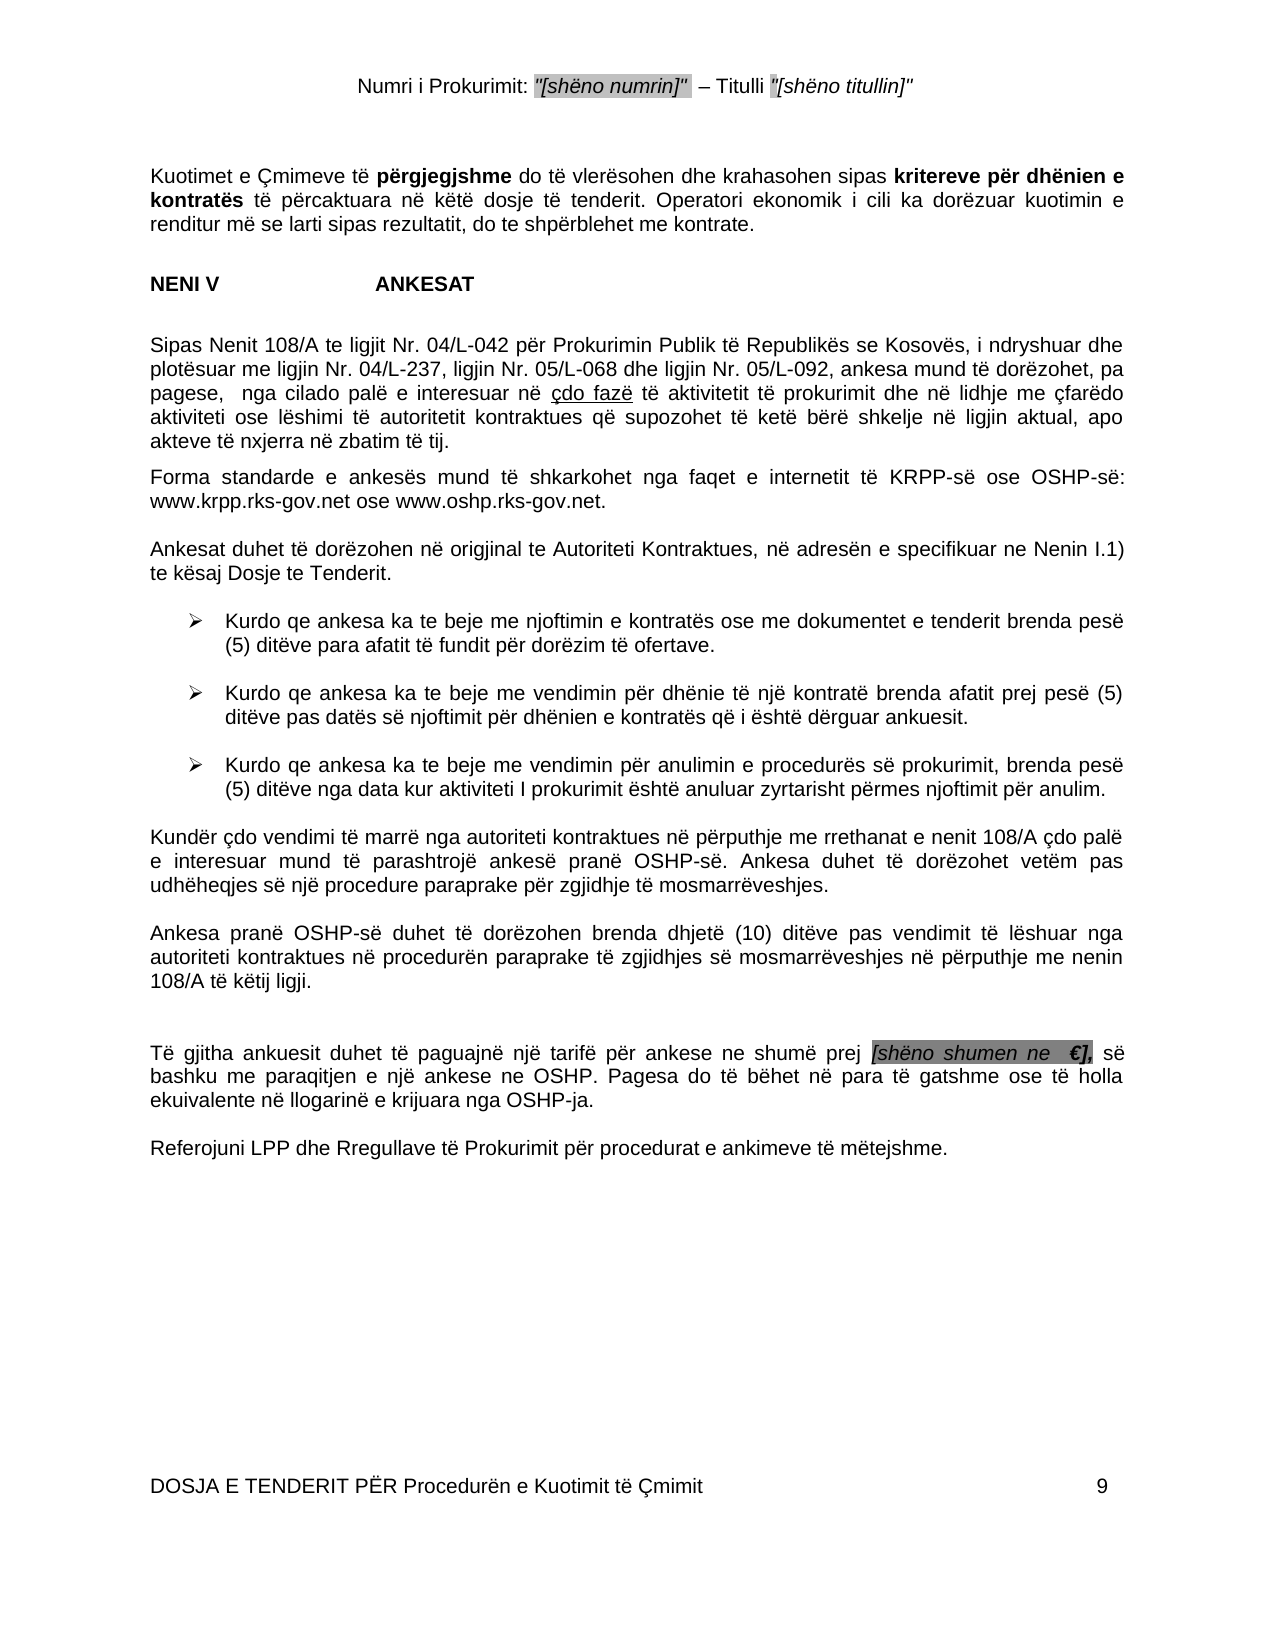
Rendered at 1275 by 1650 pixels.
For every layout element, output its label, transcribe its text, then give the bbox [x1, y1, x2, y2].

text Ankesat duhet të dorëzohen në origjinal te Autoriteti Kontraktues, në adresën e specifikuar ne Nenin I.1) te kësaj Dosje te Tenderit. [150, 537, 1125, 585]
subtitle NENI V ANKESAT [150, 272, 1125, 296]
text Referojuni LPP dhe Rregullave të Prokurimit për procedurat e ankimeve të mëtejshme. [150, 1136, 1125, 1160]
list Kurdo qe ankesa ka te beje me vendimin për dhënie të një kontratë brenda afatit prej pesë (5) ditëve pas datës së njoftimit për dhënien e kontratës që i është dërguar ankuesit. [187, 681, 1125, 729]
text Ankesa pranë OSHP-së duhet të dorëzohen brenda dhjetë (10) ditëve pas vendimit të lëshuar nga autoriteti kontraktues në procedurën paraprake të zgjidhjes së mosmarrëveshjes në përputhje me nenin 108/A të këtij ligji. [150, 921, 1125, 992]
text Të gjitha ankuesit duhet të paguajnë një tarifë për ankese ne shumë prej [shëno shumen ne €], së bashku me paraqitjen e një ankese ne OSHP. Pagesa do të bëhet në para të gatshme ose të holla ekuivalente në llogarinë e krijuara nga OSHP-ja. [150, 1040, 1125, 1112]
list Kurdo qe ankesa ka te beje me vendimin për anulimin e procedurës së prokurimit, brenda pesë (5) ditëve nga data kur aktiviteti I prokurimit është anuluar zyrtarisht përmes njoftimit për anulim. [187, 753, 1125, 801]
text Kundër çdo vendimi të marrë nga autoriteti kontraktues në përputhje me rrethanat e nenit 108/A çdo palë e interesuar mund të parashtrojë ankesë pranë OSHP-së. Ankesa duhet të dorëzohet vetëm pas udhëheqjes së një procedure paraprake për zgjidhje të mosmarrëveshjes. [150, 825, 1125, 897]
text Kuotimet e Çmimeve të përgjegjshme do të vlerësohen dhe krahasohen sipas kritereve për dhënien e kontratës të përcaktuara në këtë dosje të tenderit. Operatori ekonomik i cili ka dorëzuar kuotimin e renditur më se larti sipas rezultatit, do te shpërblehet me kontrate. [150, 164, 1125, 236]
list Kurdo qe ankesa ka te beje me njoftimin e kontratës ose me dokumentet e tenderit brenda pesë (5) ditëve para afatit të fundit për dorëzim të ofertave. [187, 609, 1125, 657]
text Sipas Nenit 108/A te ligjit Nr. 04/L-042 për Prokurimin Publik të Republikës se Kosovës, i ndryshuar dhe plotësuar me ligjin Nr. 04/L-237, ligjin Nr. 05/L-068 dhe ligjin Nr. 05/L-092, ankesa mund të dorëzohet, pa pagese, nga cilado palë e interesuar në çdo fazë të aktivitetit të prokurimit dhe në lidhje me çfarëdo aktiviteti ose lëshimi të autoritetit kontraktues që supozohet të ketë bërë shkelje në ligjin aktual, apo akteve të nxjerra në zbatim të tij. [150, 333, 1125, 452]
text Forma standarde e ankesës mund të shkarkohet nga faqet e internetit të KRPP-së ose OSHP-së: www.krpp.rks-gov.net ose www.oshp.rks-gov.net. [150, 465, 1125, 513]
